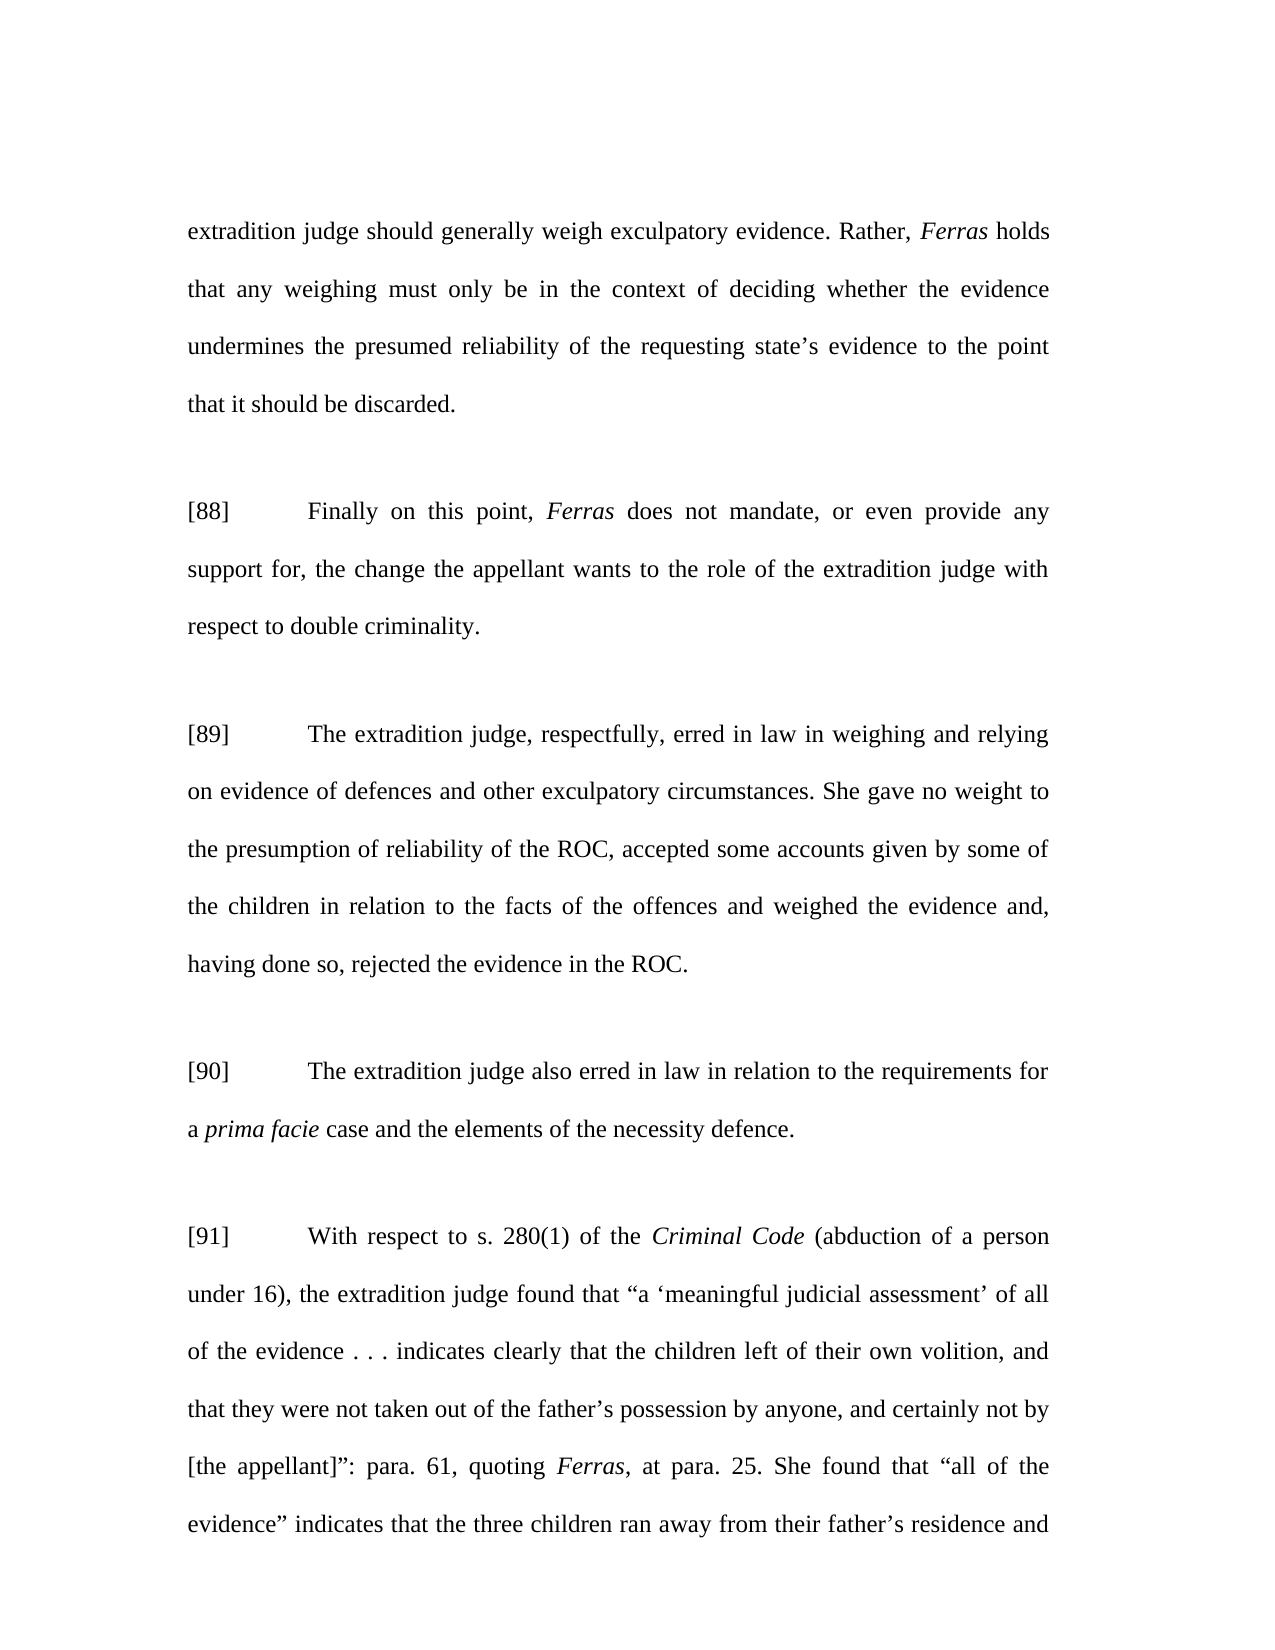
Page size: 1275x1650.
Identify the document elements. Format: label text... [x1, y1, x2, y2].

text The extradition judge also erred in law in relation to the requirements for a prima facie case and the elements of the necessity defence. [187, 1056, 1050, 1143]
text The extradition judge, respectfully, erred in law in weighing and relying on evidence of defences and other exculpatory circumstances. She gave no weight to the presumption of reliability of the ROC, accepted some accounts given by some of the children in relation to the facts of the offences and weighed the evidence and, having done so, rejected the evidence in the ROC. [187, 719, 1050, 978]
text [187, 1221, 1050, 1538]
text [187, 216, 1050, 418]
text Finally on this point, Ferras does not mandate, or even provide any support for, the change the appellant wants to the role of the extradition judge with respect to double criminality. [187, 496, 1050, 640]
